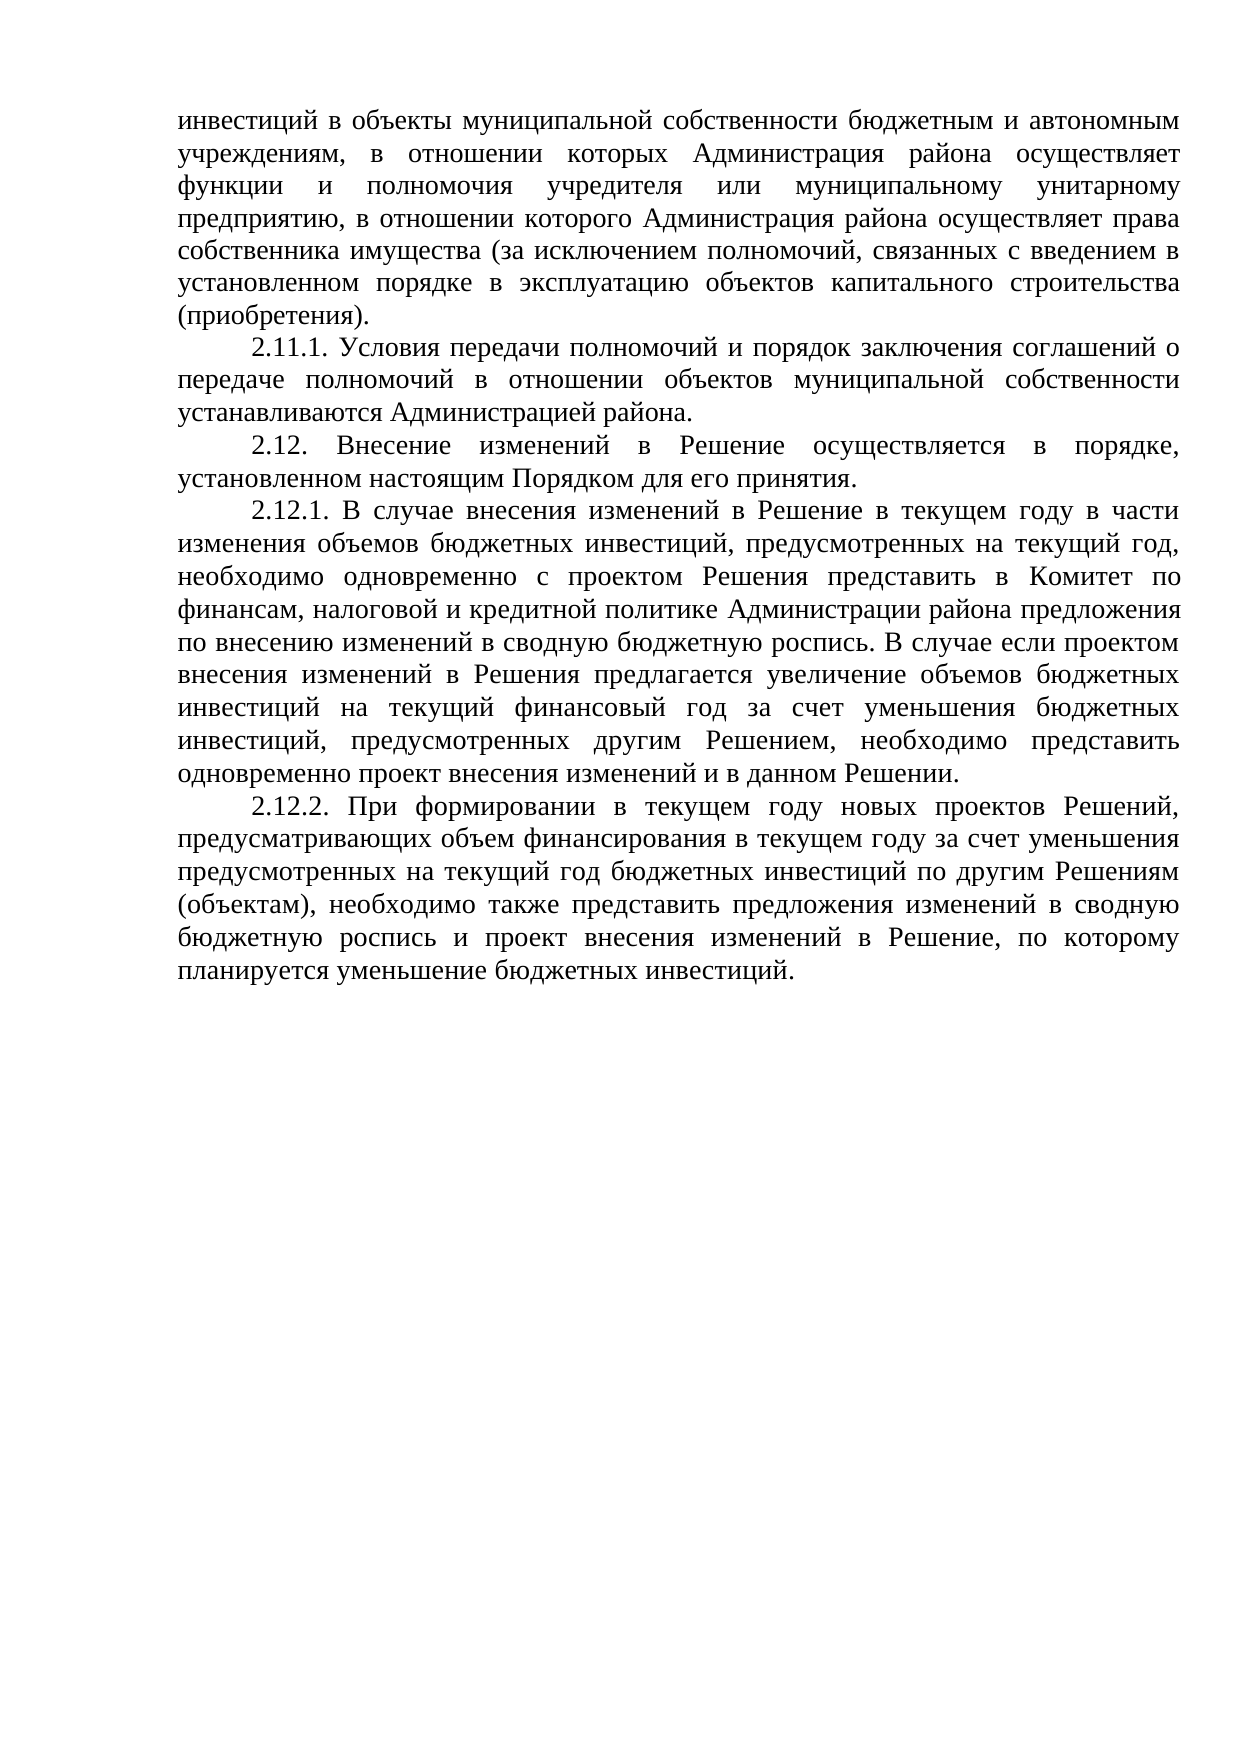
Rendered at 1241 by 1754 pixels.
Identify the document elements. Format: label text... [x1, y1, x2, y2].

text 2.12.1. В случае внесения изменений в Решение в текущем году в части изменения объемов бюджетных инвестиций, предусмотренных на текущий год, необходимо одновременно с проектом Решения представить в Комитет по финансам, налоговой и кредитной политике Администрации района предложения по внесению изменений в сводную бюджетную роспись. В случае если проектом внесения изменений в Решения предлагается увеличение объемов бюджетных инвестиций на текущий финансовый год за счет уменьшения бюджетных инвестиций, предусмотренных другим Решением, необходимо представить одновременно проект внесения изменений и в данном Решении. [177, 493, 1181, 788]
text 2.11.1. Условия передачи полномочий и порядок заключения соглашений о передаче полномочий в отношении объектов муниципальной собственности устанавливаются Администрацией района. [177, 330, 1181, 427]
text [177, 103, 1181, 330]
text 2.12.2. При формировании в текущем году новых проектов Решений, предусматривающих объем финансирования в текущем году за счет уменьшения предусмотренных на текущий год бюджетных инвестиций по другим Решениям (объектам), необходимо также представить предложения изменений в сводную бюджетную роспись и проект внесения изменений в Решение, по которому планируется уменьшение бюджетных инвестиций. [177, 788, 1181, 985]
text 2.12. Внесение изменений в Решение осуществляется в порядке, установленном настоящим Порядком для его принятия. [177, 427, 1181, 493]
